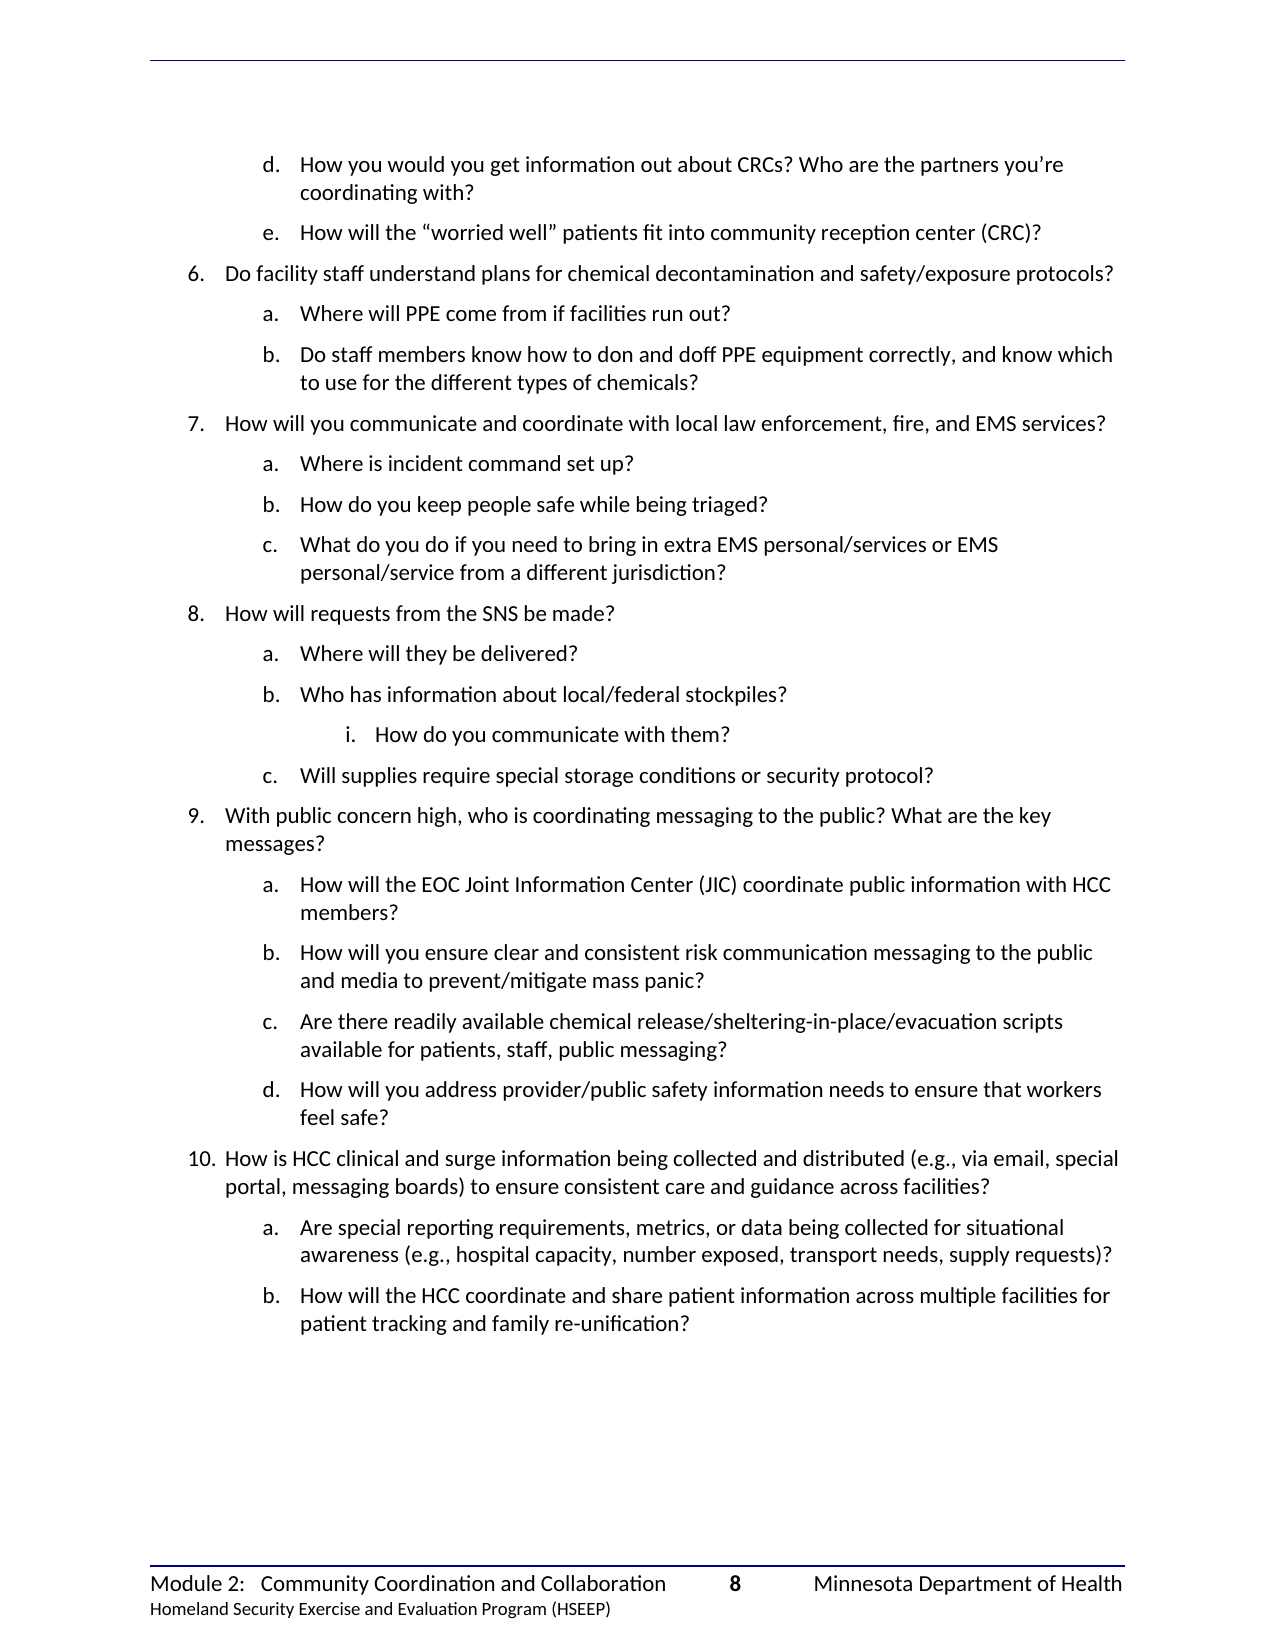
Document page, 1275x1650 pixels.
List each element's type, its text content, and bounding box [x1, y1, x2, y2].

list How will the EOC Joint Information Center (JIC) coordinate public information with HCC members? [262, 870, 1125, 926]
list Where is incident command set up? [262, 449, 1125, 477]
list How will you ensure clear and consistent risk communication messaging to the public and media to prevent/mitigate mass panic? [262, 938, 1125, 994]
list How will the “worried well” patients fit into community reception center (CRC)? [262, 218, 1125, 247]
list Who has information about local/federal stockpiles? [262, 680, 1125, 708]
list How will you address provider/public safety information needs to ensure that workers feel safe? [262, 1076, 1125, 1132]
list Are there readily available chemical release/sheltering-in-place/evacuation scripts available for patients, staff, public messaging? [262, 1007, 1125, 1063]
list How will requests from the SNS be made? [187, 599, 1125, 627]
list How do you communicate with them? [356, 720, 1125, 748]
list Where will PPE come from if facilities run out? [262, 299, 1125, 328]
list How will you communicate and coordinate with local law enforcement, fire, and EMS services? [187, 409, 1125, 437]
list Do facility staff understand plans for chemical decontamination and safety/exposure protocols? [187, 259, 1125, 287]
list Where will they be delivered? [262, 639, 1125, 667]
list How you would you get information out about CRCs? Who are the partners you’re coordinating with? [262, 150, 1125, 206]
list How do you keep people safe while being triaged? [262, 490, 1125, 518]
list What do you do if you need to bring in extra EMS personal/services or EMS personal/service from a different jurisdiction? [262, 530, 1125, 586]
list How will the HCC coordinate and share patient information across multiple facilities for patient tracking and family re-unification? [262, 1281, 1125, 1337]
list Will supplies require special storage conditions or security protocol? [262, 761, 1125, 789]
list With public concern high, who is coordinating messaging to the public? What are the key messages? [187, 801, 1125, 857]
list How is HCC clinical and surge information being collected and distributed (e.g., via email, special portal, messaging boards) to ensure consistent care and guidance across facilities? [187, 1144, 1125, 1200]
list Are special reporting requirements, metrics, or data being collected for situational awareness (e.g., hospital capacity, number exposed, transport needs, supply requests)? [262, 1213, 1125, 1269]
list Do staff members know how to don and doff PPE equipment correctly, and know which to use for the different types of chemicals? [262, 340, 1125, 396]
